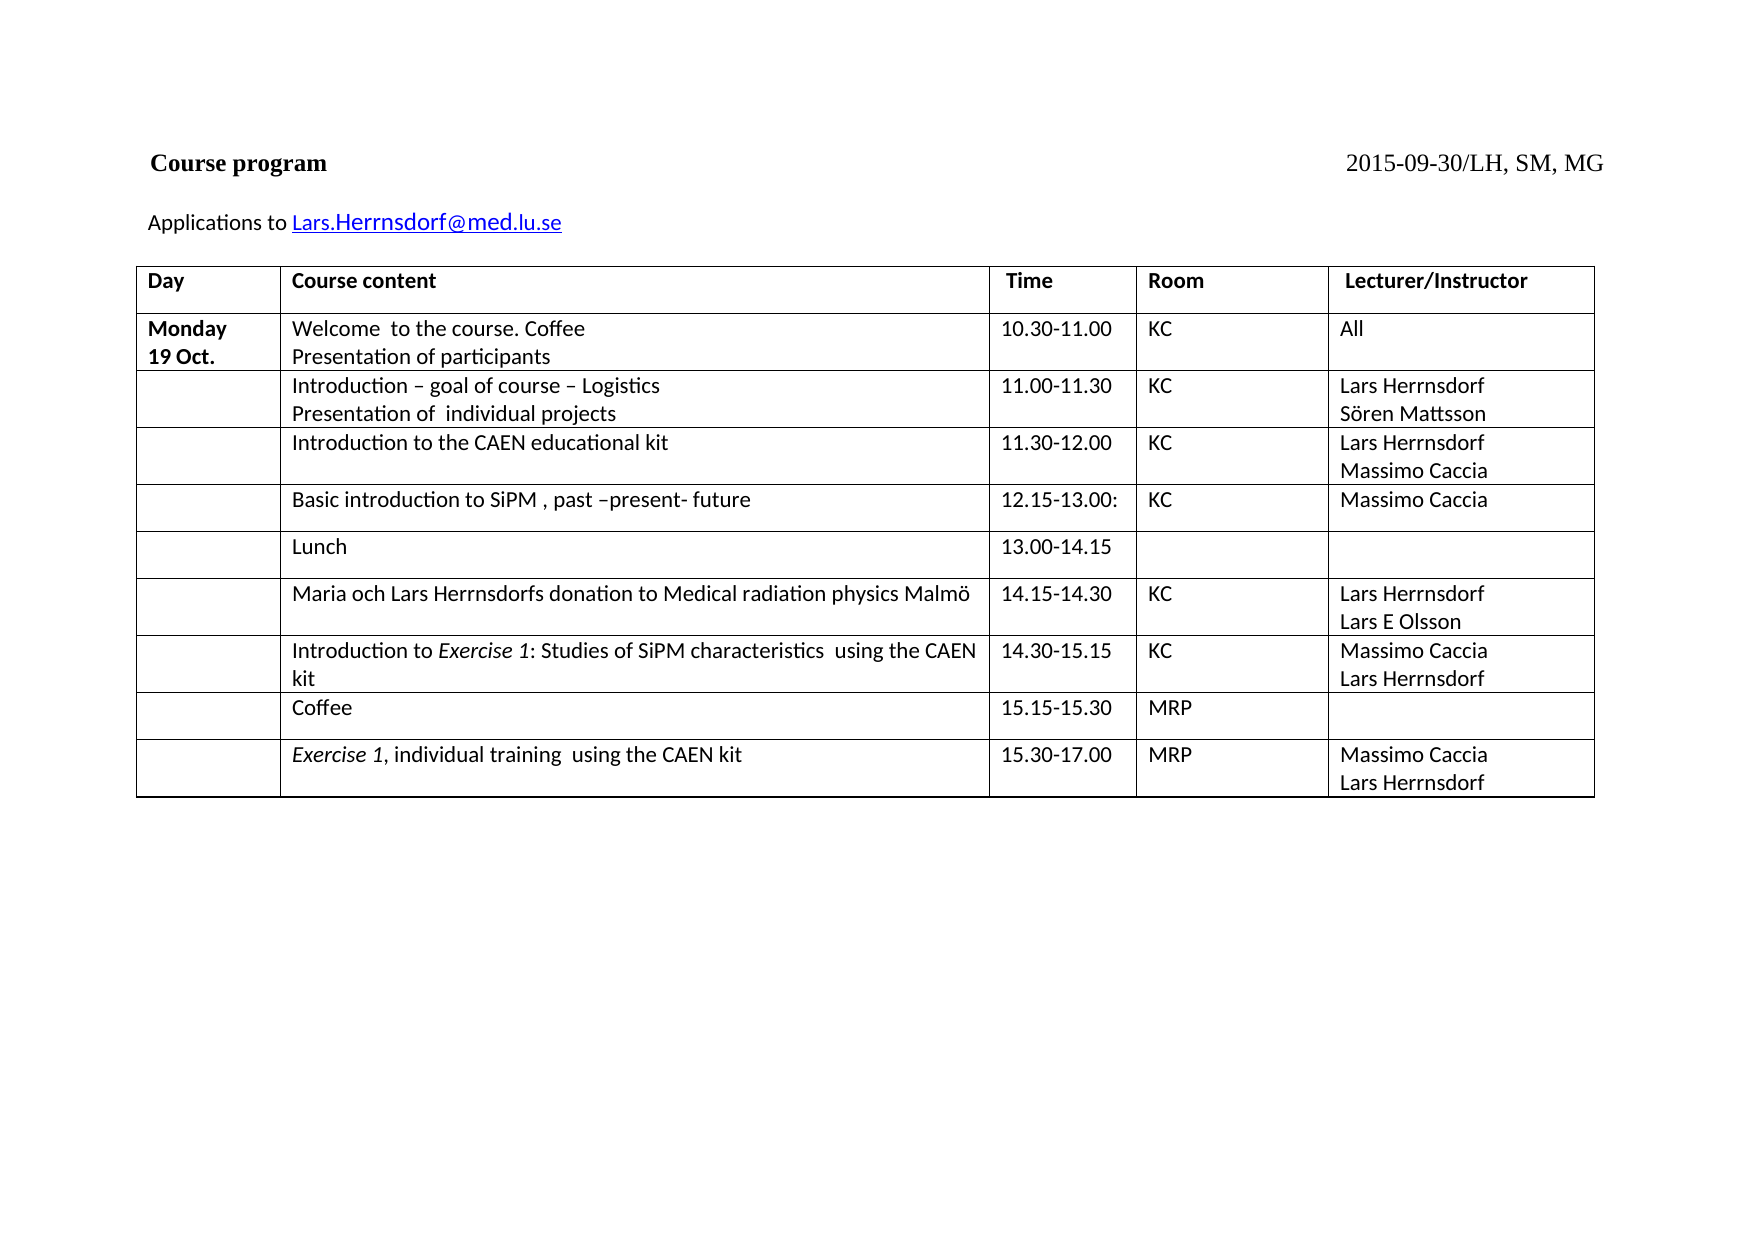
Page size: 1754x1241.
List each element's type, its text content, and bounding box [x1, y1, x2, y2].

table_header Course content [281, 267, 989, 313]
table_cell [137, 485, 280, 531]
table_cell [137, 532, 280, 578]
table_cell [137, 636, 280, 692]
table_cell [137, 740, 280, 796]
table_cell Lunch [281, 532, 989, 578]
table_cell Exercise 1, individual training using the CAEN kit [281, 740, 989, 796]
table_cell 14.15-14.30 [990, 579, 1136, 635]
table_cell Lars Herrnsdorf Massimo Caccia [1329, 428, 1594, 484]
table_cell Monday 19 Oct. [137, 314, 280, 370]
table_cell [137, 428, 280, 484]
table_cell [1329, 693, 1594, 739]
table_cell Coffee [281, 693, 989, 739]
table_cell 15.15-15.30 [990, 693, 1136, 739]
text Course program 2015-09-30/LH, SM, MG [148, 148, 1606, 177]
table_cell Basic introduction to SiPM , past –present- future [281, 485, 989, 531]
table_cell Introduction – goal of course – Logistics Presentation of individual projects [281, 371, 989, 427]
table_cell KC [1137, 485, 1328, 531]
table_cell 14.30-15.15 [990, 636, 1136, 692]
table_cell 15.30-17.00 [990, 740, 1136, 796]
table_cell Lars Herrnsdorf Sören Mattsson [1329, 371, 1594, 427]
table_cell Massimo Caccia Lars Herrnsdorf [1329, 740, 1594, 796]
table_cell 10.30-11.00 [990, 314, 1136, 370]
table_cell 11.30-12.00 [990, 428, 1136, 484]
table_cell KC [1137, 371, 1328, 427]
table_cell Massimo Caccia Lars Herrnsdorf [1329, 636, 1594, 692]
table_cell KC [1137, 579, 1328, 635]
table_cell [1137, 532, 1328, 578]
table_cell 11.00-11.30 [990, 371, 1136, 427]
table_cell [137, 579, 280, 635]
table_cell [137, 693, 280, 739]
table_cell [137, 371, 280, 427]
table_cell 13.00-14.15 [990, 532, 1136, 578]
table_header Time [990, 267, 1136, 313]
table_cell Introduction to the CAEN educational kit [281, 428, 989, 484]
table_cell KC [1137, 636, 1328, 692]
table_header Room [1137, 267, 1328, 313]
table_cell Lars Herrnsdorf Lars E Olsson [1329, 579, 1594, 635]
table_cell KC [1137, 314, 1328, 370]
table_cell 12.15-13.00: [990, 485, 1136, 531]
text Applications to Lars.Herrnsdorf@med.lu.se [148, 206, 1606, 236]
table_cell Massimo Caccia [1329, 485, 1594, 531]
table_header Day [137, 267, 280, 313]
table_cell MRP [1137, 693, 1328, 739]
table_cell All [1329, 314, 1594, 370]
table_cell Introduction to Exercise 1: Studies of SiPM characteristics using the CAEN kit [281, 636, 989, 692]
table_cell [1329, 532, 1594, 578]
table_header Lecturer/Instructor [1329, 267, 1594, 313]
table_cell MRP [1137, 740, 1328, 796]
table_cell Maria och Lars Herrnsdorfs donation to Medical radiation physics Malmö [281, 579, 989, 635]
table_cell KC [1137, 428, 1328, 484]
table_cell Welcome to the course. Coffee Presentation of participants [281, 314, 989, 370]
